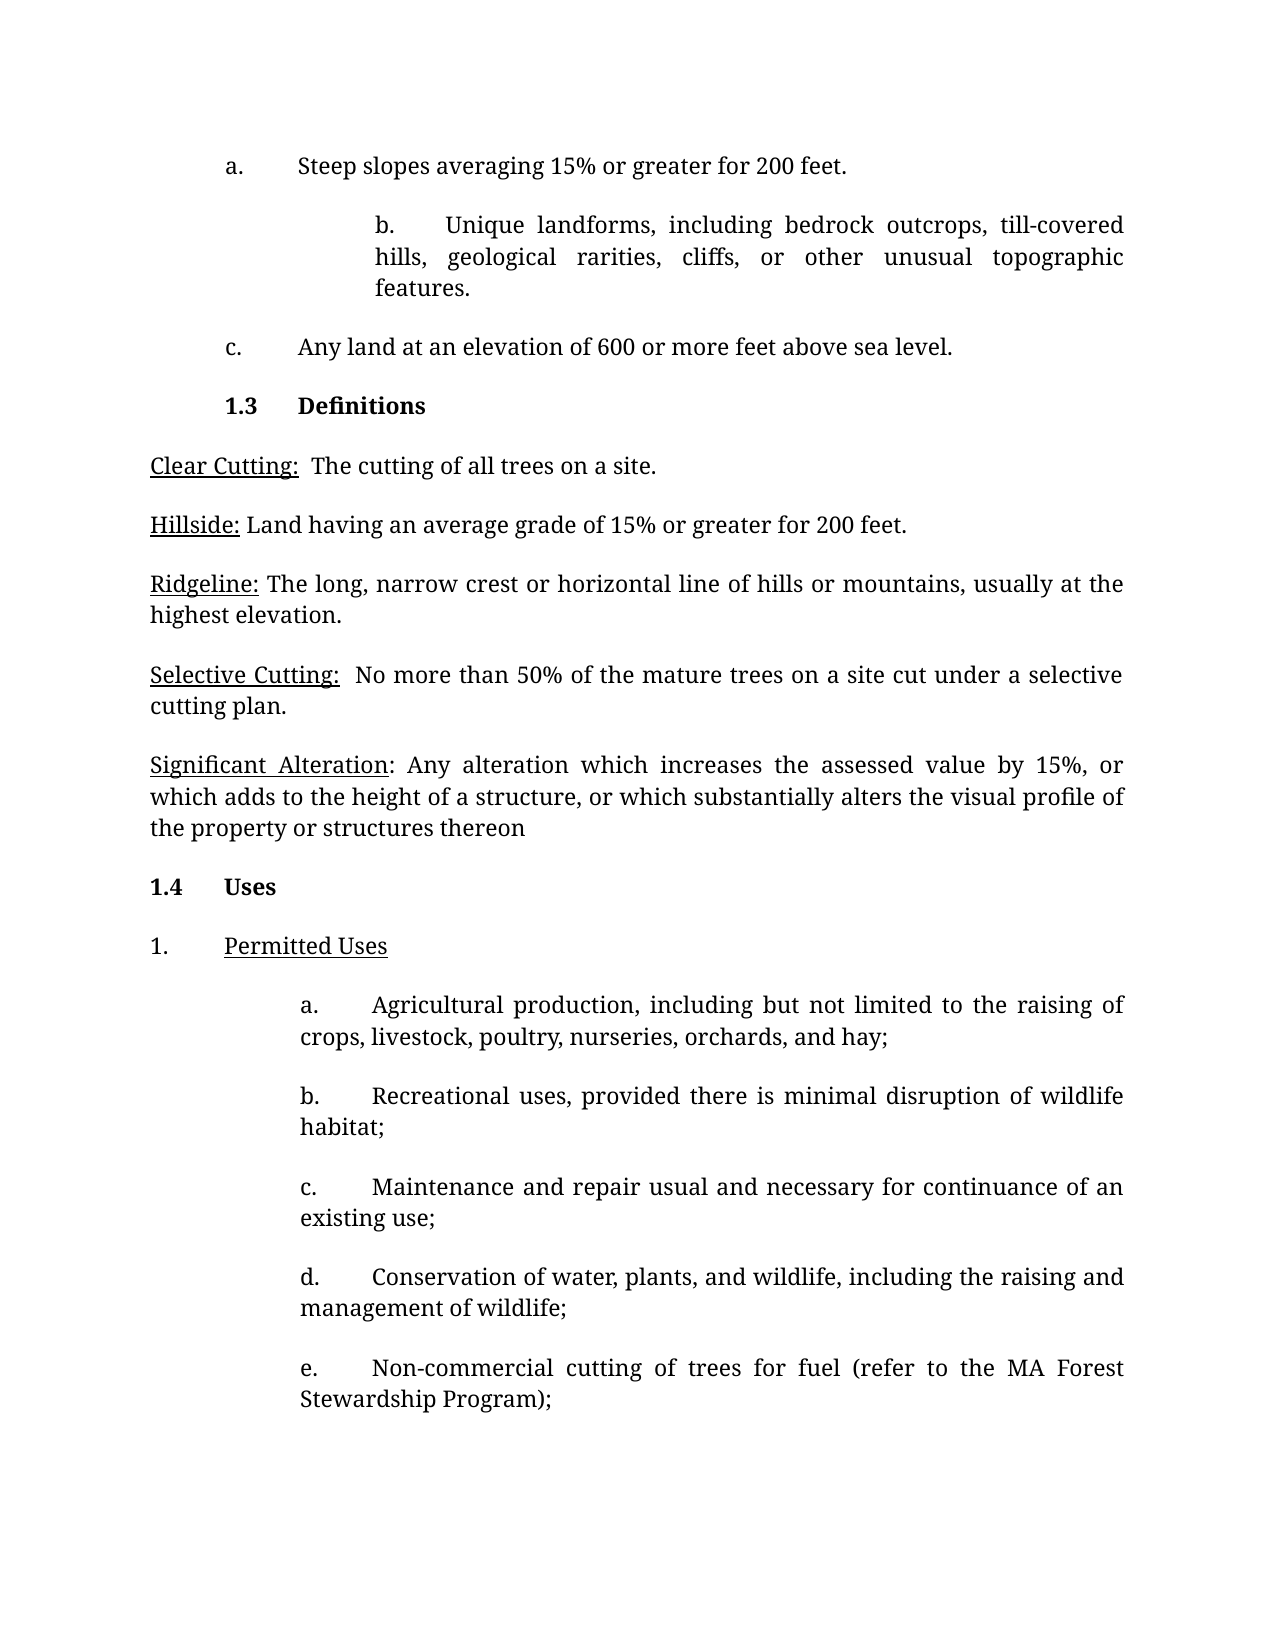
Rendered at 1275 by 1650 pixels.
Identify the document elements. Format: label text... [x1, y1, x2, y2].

text b. Recreational uses, provided there is minimal disruption of wildlife habitat; [300, 1089, 1125, 1151]
text 1.4 Uses [150, 877, 1125, 909]
text c. Any land at an elevation of 600 or more feet above sea level. [225, 332, 1125, 364]
text e. Non-commercial cutting of trees for fuel (refer to the MA Forest Stewardship Program); [300, 1362, 1125, 1425]
text Clear Cutting: The cutting of all trees on a site. [150, 452, 1125, 484]
text b. Unique landforms, including bedrock outcrops, till-covered hills, geological rarities, cliffs, or other unusual topographic features. [375, 210, 1125, 304]
text c. Maintenance and repair usual and necessary for continuance of an existing use; [300, 1180, 1125, 1242]
text d. Conservation of water, plants, and wildlife, including the raising and management of wildlife; [300, 1271, 1125, 1334]
text Hillside: Land having an average grade of 15% or greater for 200 feet. [150, 512, 1125, 544]
text a. Steep slopes averaging 15% or greater for 200 feet. [225, 150, 1125, 181]
text Ridgeline: The long, narrow crest or horizontal line of hills or mountains, usually at the highest elevation. [150, 572, 1125, 635]
text Significant Alteration: Any alteration which increases the assessed value by 15%, or which adds to the height of a structure, or which substantially alters the visual profile of the property or structures thereon [150, 755, 1125, 849]
text 1. Permitted Uses [150, 937, 1125, 969]
text Selective Cutting: No more than 50% of the mature trees on a site cut under a selective cutting plan. [150, 664, 1125, 726]
text 1.3 Definitions [225, 392, 1125, 424]
text a. Agricultural production, including but not limited to the raising of crops, livestock, poultry, nurseries, orchards, and hay; [300, 997, 1125, 1060]
